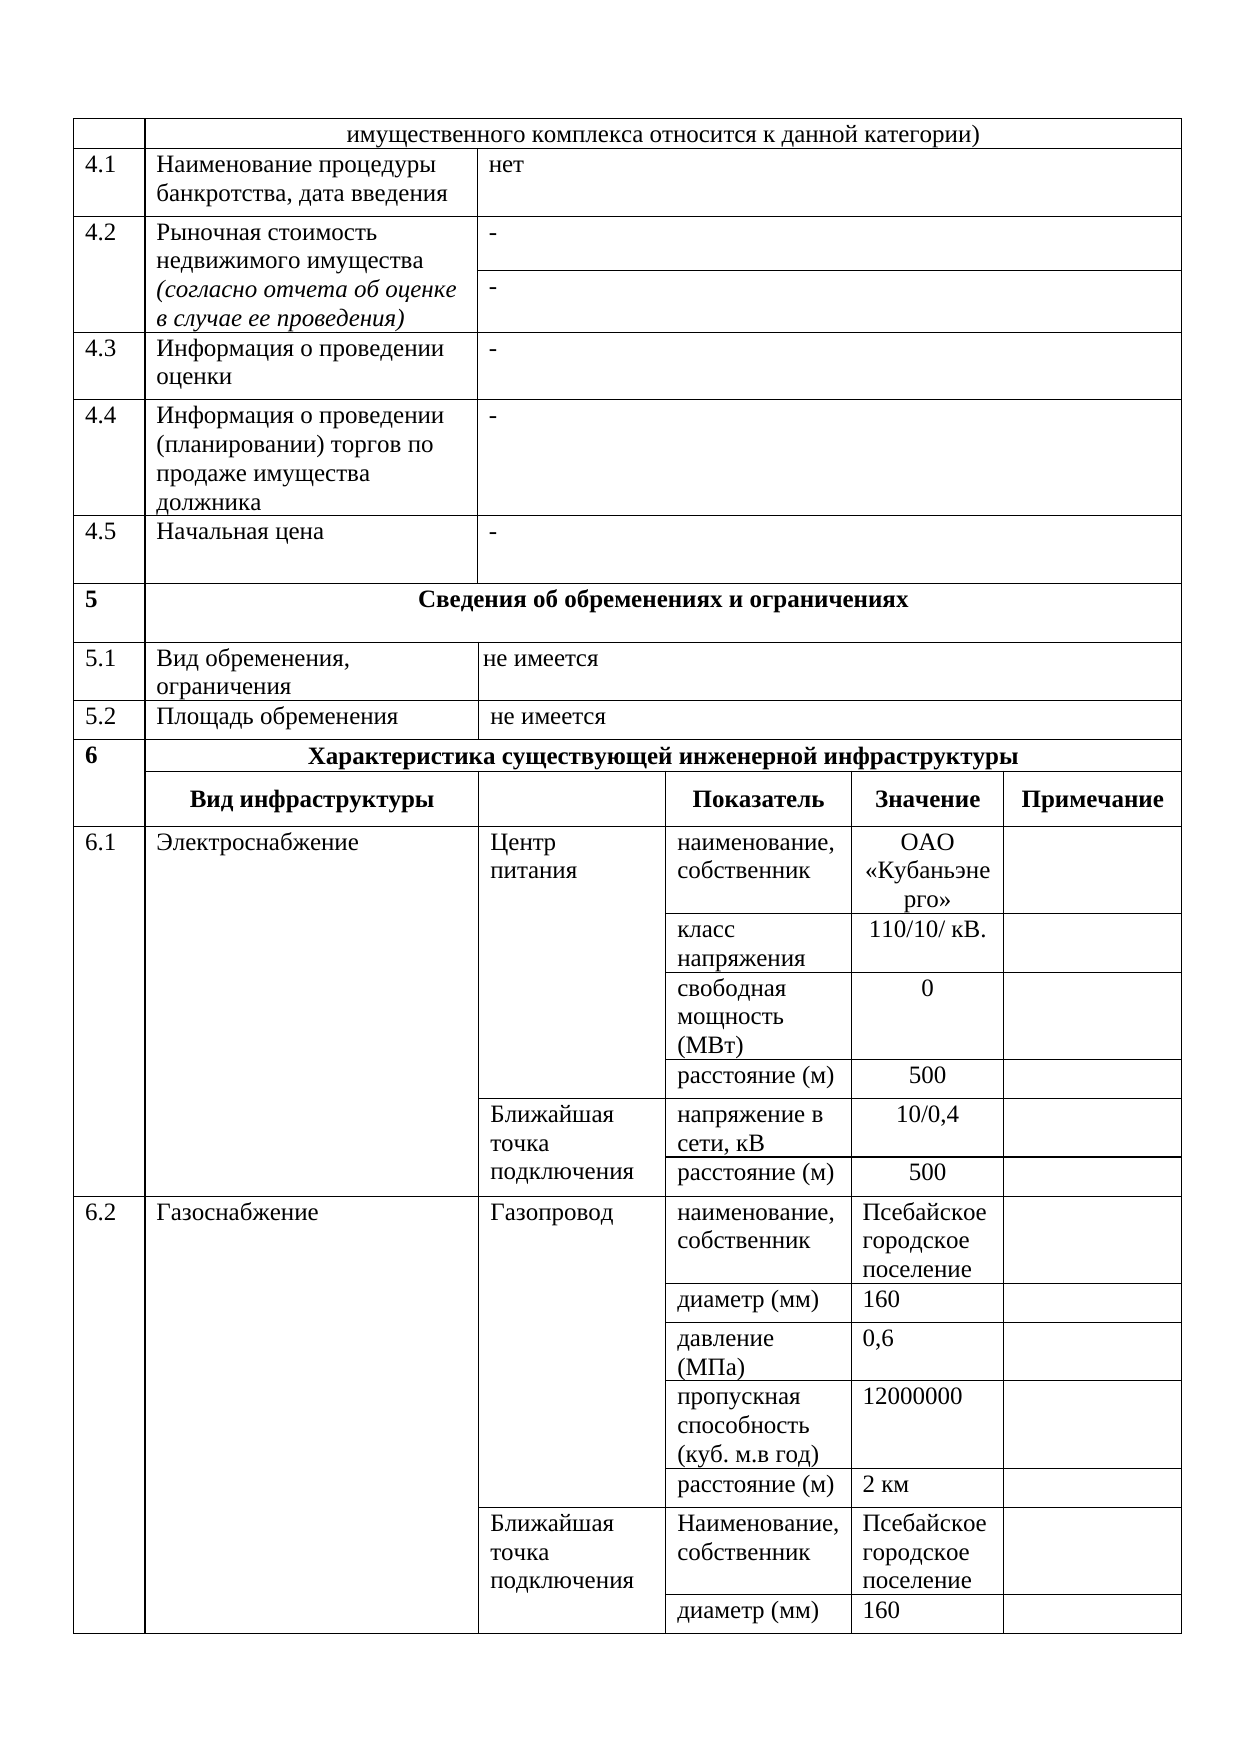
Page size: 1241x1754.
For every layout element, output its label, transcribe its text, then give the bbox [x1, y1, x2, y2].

table_cell расстояние (м) [666, 1060, 851, 1098]
table_cell Ближайшая точка подключения [479, 1099, 665, 1196]
table_cell 160 [852, 1284, 1003, 1322]
table_cell [1004, 827, 1181, 913]
table_cell - [478, 516, 1181, 583]
table_cell [1004, 1284, 1181, 1322]
table_cell диаметр (мм) [666, 1284, 851, 1322]
table_cell Газопровод [479, 1197, 665, 1507]
table_cell 500 [852, 1158, 1003, 1196]
table_cell 500 [852, 1060, 1003, 1098]
table_cell 4.3 [74, 333, 144, 399]
table_cell Ближайшая точка подключения [479, 1508, 665, 1633]
table_cell Газоснабжение [146, 1197, 478, 1633]
table_cell Информация о проведении оценки [146, 333, 477, 399]
table_cell Наименование, собственник [666, 1508, 851, 1594]
table_cell Сведения об обременениях и ограничениях [146, 584, 1181, 642]
table_cell Площадь обременения [146, 701, 478, 739]
table_cell напряжение в сети, кВ [666, 1099, 851, 1156]
table_cell [1004, 1197, 1181, 1283]
table_cell 2 км [852, 1469, 1003, 1507]
table_cell [479, 772, 665, 826]
table_cell - [478, 217, 1181, 270]
table_cell расстояние (м) [666, 1158, 851, 1196]
table_cell Электроснабжение [146, 827, 478, 1196]
table_cell [1004, 1158, 1181, 1196]
table_cell [1004, 914, 1181, 972]
table_cell 5.2 [74, 701, 144, 739]
table_cell наименование, собственник [666, 1197, 851, 1283]
table_cell 4.5 [74, 516, 144, 583]
table_cell 6 [74, 740, 144, 826]
table_cell наименование, собственник [666, 827, 851, 913]
table_cell [1004, 1099, 1181, 1156]
table_cell Псебайское городское поселение [852, 1508, 1003, 1594]
table_cell 5.1 [74, 643, 144, 700]
table_cell не имеется [479, 643, 1181, 700]
table_cell ОАО «Кубаньэнерго» [852, 827, 1003, 913]
table_cell 10/0,4 [852, 1099, 1003, 1156]
table_cell [1004, 1469, 1181, 1507]
table_cell [1004, 1508, 1181, 1594]
table_cell Вид инфраструктуры [146, 772, 478, 826]
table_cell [146, 119, 1181, 148]
table_cell Показатель [666, 772, 851, 826]
table_cell - [478, 271, 1181, 332]
table_cell расстояние (м) [666, 1469, 851, 1507]
table_cell [1004, 1381, 1181, 1468]
table_cell пропускная способность (куб. м.в год) [666, 1381, 851, 1468]
table_cell 12000000 [852, 1381, 1003, 1468]
table_cell 4. [74, 119, 144, 148]
table_cell Наименование процедуры банкротства, дата введения [146, 149, 477, 216]
table_cell нет [478, 149, 1181, 216]
table_cell не имеется [479, 701, 1181, 739]
table_cell Начальная цена [146, 516, 477, 583]
table_cell Информация о проведении (планировании) торгов по продаже имущества должника [146, 400, 477, 515]
table_cell 0 [852, 973, 1003, 1059]
table_cell 4.1 [74, 149, 144, 216]
table_cell 4.2 [74, 217, 144, 332]
table_cell 110/10/ кВ. [852, 914, 1003, 972]
table_cell 4.4 [74, 400, 144, 515]
table_cell 0,6 [852, 1323, 1003, 1380]
table_cell класс напряжения [666, 914, 851, 972]
table_cell [1004, 973, 1181, 1059]
table_cell 160 [852, 1595, 1003, 1633]
table_cell 6.2 [74, 1197, 144, 1633]
table_cell Рыночная стоимость недвижимого имущества (согласно отчета об оценке в случае ее проведения) [146, 217, 477, 332]
table_cell свободная мощность (МВт) [666, 973, 851, 1059]
table_cell Значение [852, 772, 1003, 826]
table_cell Вид обременения, ограничения [146, 643, 478, 700]
table_cell [1004, 1323, 1181, 1380]
table_cell [1004, 1595, 1181, 1633]
table_cell диаметр (мм) [666, 1595, 851, 1633]
table_cell Центр питания [479, 827, 665, 1098]
table_cell 5 [74, 584, 144, 642]
table_cell [1004, 1060, 1181, 1098]
table_cell 6.1 [74, 827, 144, 1196]
table_cell - [478, 400, 1181, 515]
table_cell Псебайское городское поселение [852, 1197, 1003, 1283]
table_cell Характеристика существующей инженерной инфраструктуры [146, 740, 1181, 771]
table_cell Примечание [1004, 772, 1181, 826]
table_cell давление (МПа) [666, 1323, 851, 1380]
table_cell - [478, 333, 1181, 399]
